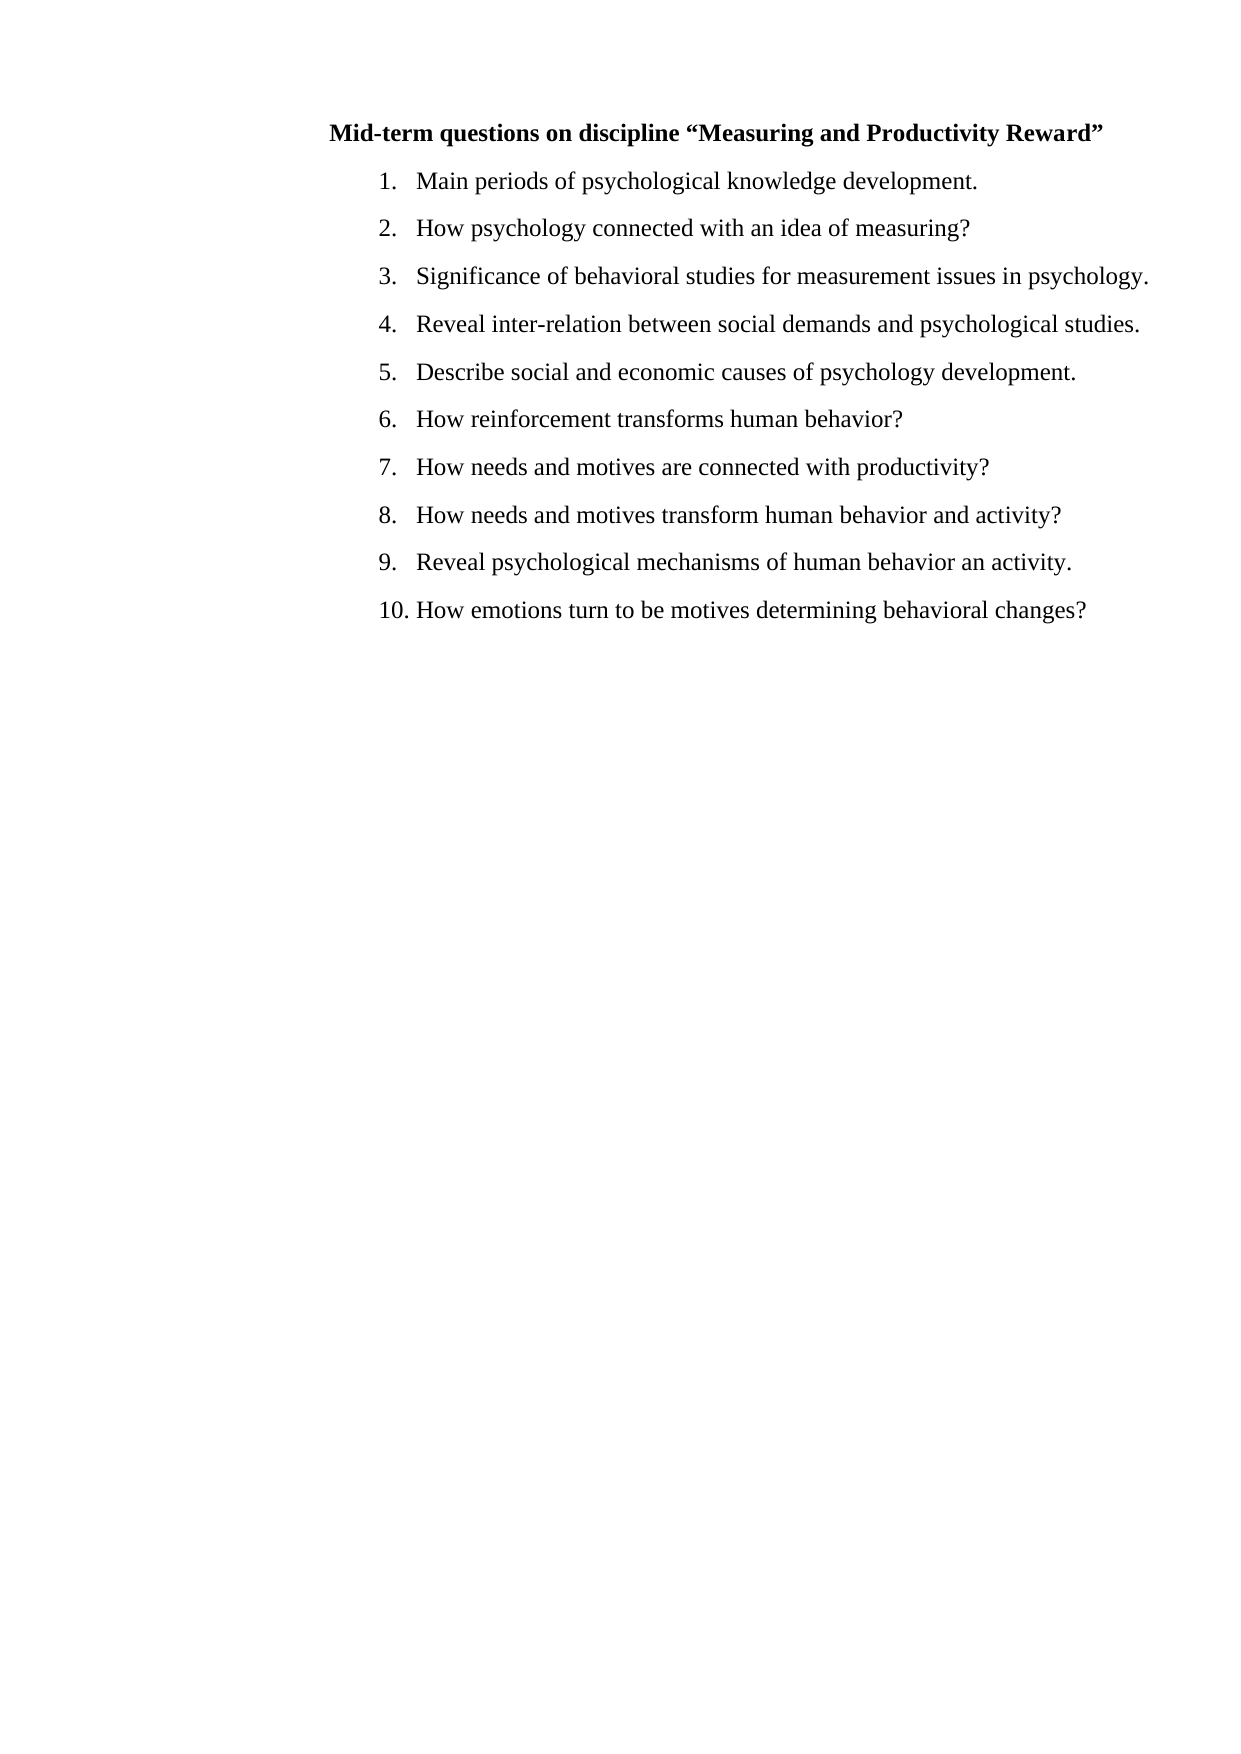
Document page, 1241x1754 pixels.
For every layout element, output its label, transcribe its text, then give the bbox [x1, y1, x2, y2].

list How emotions turn to be motives determining behavioral changes? [378, 595, 1167, 624]
list How needs and motives are connected with productivity? [378, 452, 1167, 481]
list Describe social and economic causes of psychology development. [378, 357, 1167, 385]
list Reveal inter-relation between social demands and psychological studies. [378, 309, 1167, 338]
list Main periods of psychological knowledge development. [378, 166, 1167, 194]
list Reveal psychological mechanisms of human behavior an activity. [378, 547, 1167, 576]
list How psychology connected with an idea of measuring? [378, 213, 1167, 242]
text Mid-term questions on discipline “Measuring and Productivity Reward” [266, 118, 1167, 147]
list Significance of behavioral studies for measurement issues in psychology. [378, 261, 1167, 290]
list How needs and motives transform human behavior and activity? [378, 500, 1167, 528]
list How reinforcement transforms human behavior? [378, 404, 1167, 433]
